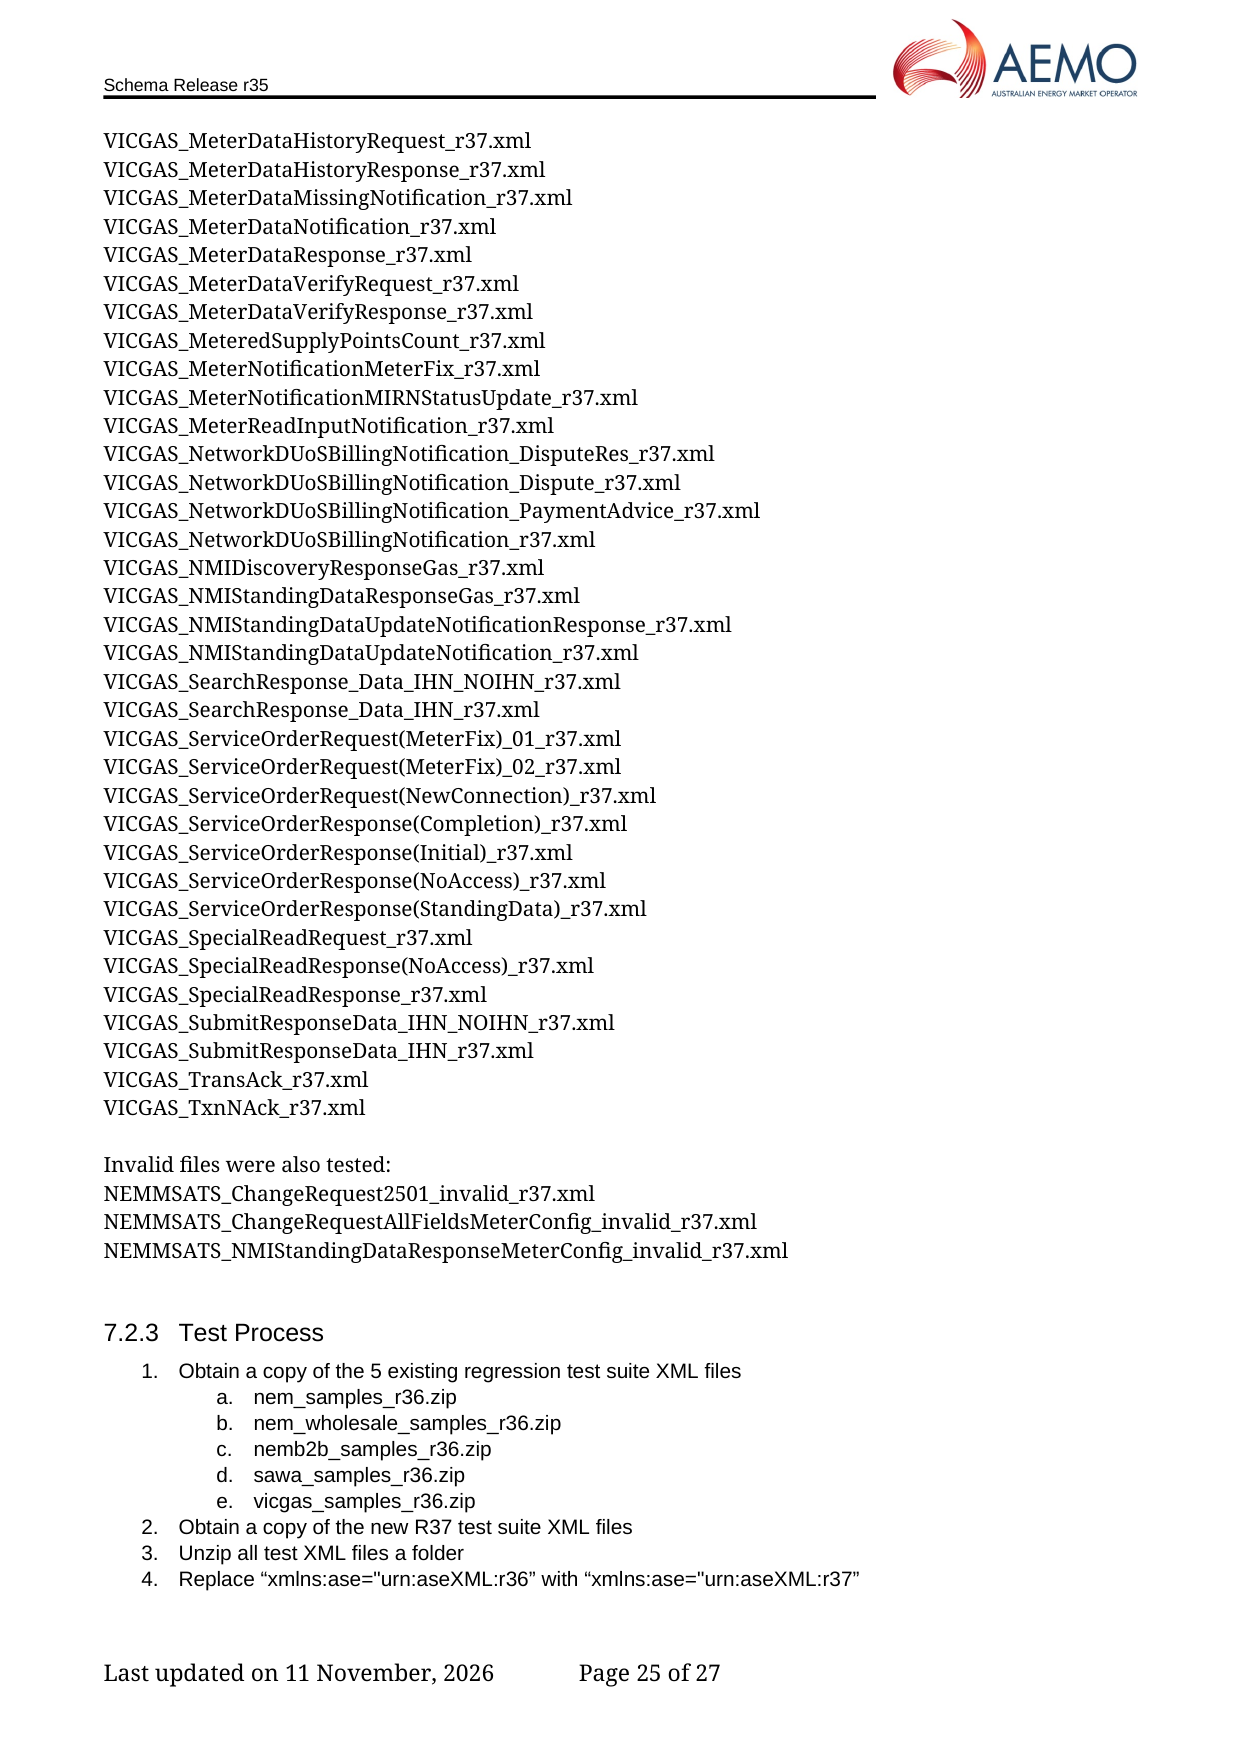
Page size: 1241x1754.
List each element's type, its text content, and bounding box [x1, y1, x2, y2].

list nem_samples_r36.zip [216, 1385, 1152, 1409]
text VICGAS_NMIStandingDataUpdateNotification_r37.xml [103, 638, 1152, 667]
text VICGAS_SpecialReadResponse_r37.xml [103, 980, 1152, 1008]
text VICGAS_SubmitResponseData_IHN_r37.xml [103, 1037, 1152, 1065]
text VICGAS_TransAck_r37.xml [103, 1065, 1152, 1093]
picture [892, 18, 1138, 97]
text VICGAS_MeterDataMissingNotification_r37.xml [103, 183, 1152, 212]
text VICGAS_NetworkDUoSBillingNotification_r37.xml [103, 525, 1152, 553]
list Obtain a copy of the 5 existing regression test suite XML files [141, 1359, 1152, 1383]
text VICGAS_SubmitResponseData_IHN_NOIHN_r37.xml [103, 1008, 1152, 1037]
subtitle Test Process [103, 1318, 1152, 1346]
text VICGAS_NetworkDUoSBillingNotification_Dispute_r37.xml [103, 468, 1152, 496]
text VICGAS_MeterDataNotification_r37.xml [103, 212, 1152, 240]
text VICGAS_NMIStandingDataUpdateNotificationResponse_r37.xml [103, 610, 1152, 638]
text NEMMSATS_ChangeRequestAllFieldsMeterConfig_invalid_r37.xml [103, 1207, 1152, 1236]
text VICGAS_MeterNotificationMeterFix_r37.xml [103, 354, 1152, 383]
text VICGAS_SearchResponse_Data_IHN_NOIHN_r37.xml [103, 667, 1152, 695]
text VICGAS_NetworkDUoSBillingNotification_DisputeRes_r37.xml [103, 439, 1152, 468]
text VICGAS_ServiceOrderRequest(MeterFix)_01_r37.xml [103, 724, 1152, 752]
list Unzip all test XML files a folder [141, 1541, 1152, 1565]
text VICGAS_MeterDataVerifyRequest_r37.xml [103, 269, 1152, 297]
text VICGAS_ServiceOrderResponse(NoAccess)_r37.xml [103, 866, 1152, 894]
text Invalid files were also tested: [103, 1150, 1152, 1179]
text VICGAS_SearchResponse_Data_IHN_r37.xml [103, 695, 1152, 724]
text VICGAS_ServiceOrderRequest(NewConnection)_r37.xml [103, 781, 1152, 809]
text VICGAS_TxnNAck_r37.xml [103, 1093, 1152, 1122]
text VICGAS_MeterDataResponse_r37.xml [103, 240, 1152, 269]
list nemb2b_samples_r36.zip [216, 1437, 1152, 1461]
text VICGAS_MeterDataHistoryRequest_r37.xml [103, 127, 1152, 155]
list vicgas_samples_r36.zip [216, 1489, 1152, 1513]
text VICGAS_SpecialReadRequest_r37.xml [103, 923, 1152, 951]
list Replace “xmlns:ase="urn:aseXML:r36” with “xmlns:ase="urn:aseXML:r37” [141, 1567, 1152, 1591]
list sawa_samples_r36.zip [216, 1463, 1152, 1487]
text VICGAS_MeterDataHistoryResponse_r37.xml [103, 155, 1152, 183]
text VICGAS_MeterDataVerifyResponse_r37.xml [103, 297, 1152, 326]
text VICGAS_NMIStandingDataResponseGas_r37.xml [103, 582, 1152, 610]
text VICGAS_ServiceOrderResponse(StandingData)_r37.xml [103, 894, 1152, 923]
text NEMMSATS_NMIStandingDataResponseMeterConfig_invalid_r37.xml [103, 1236, 1152, 1264]
text VICGAS_ServiceOrderResponse(Initial)_r37.xml [103, 838, 1152, 866]
list nem_wholesale_samples_r36.zip [216, 1411, 1152, 1435]
list Obtain a copy of the new R37 test suite XML files [141, 1515, 1152, 1539]
text VICGAS_NetworkDUoSBillingNotification_PaymentAdvice_r37.xml [103, 496, 1152, 525]
text VICGAS_MeterReadInputNotification_r37.xml [103, 411, 1152, 439]
text NEMMSATS_ChangeRequest2501_invalid_r37.xml [103, 1179, 1152, 1207]
text VICGAS_NMIDiscoveryResponseGas_r37.xml [103, 553, 1152, 582]
text VICGAS_MeterNotificationMIRNStatusUpdate_r37.xml [103, 383, 1152, 411]
text VICGAS_ServiceOrderRequest(MeterFix)_02_r37.xml [103, 752, 1152, 781]
text VICGAS_ServiceOrderResponse(Completion)_r37.xml [103, 809, 1152, 838]
text VICGAS_MeteredSupplyPointsCount_r37.xml [103, 326, 1152, 354]
text VICGAS_SpecialReadResponse(NoAccess)_r37.xml [103, 951, 1152, 980]
